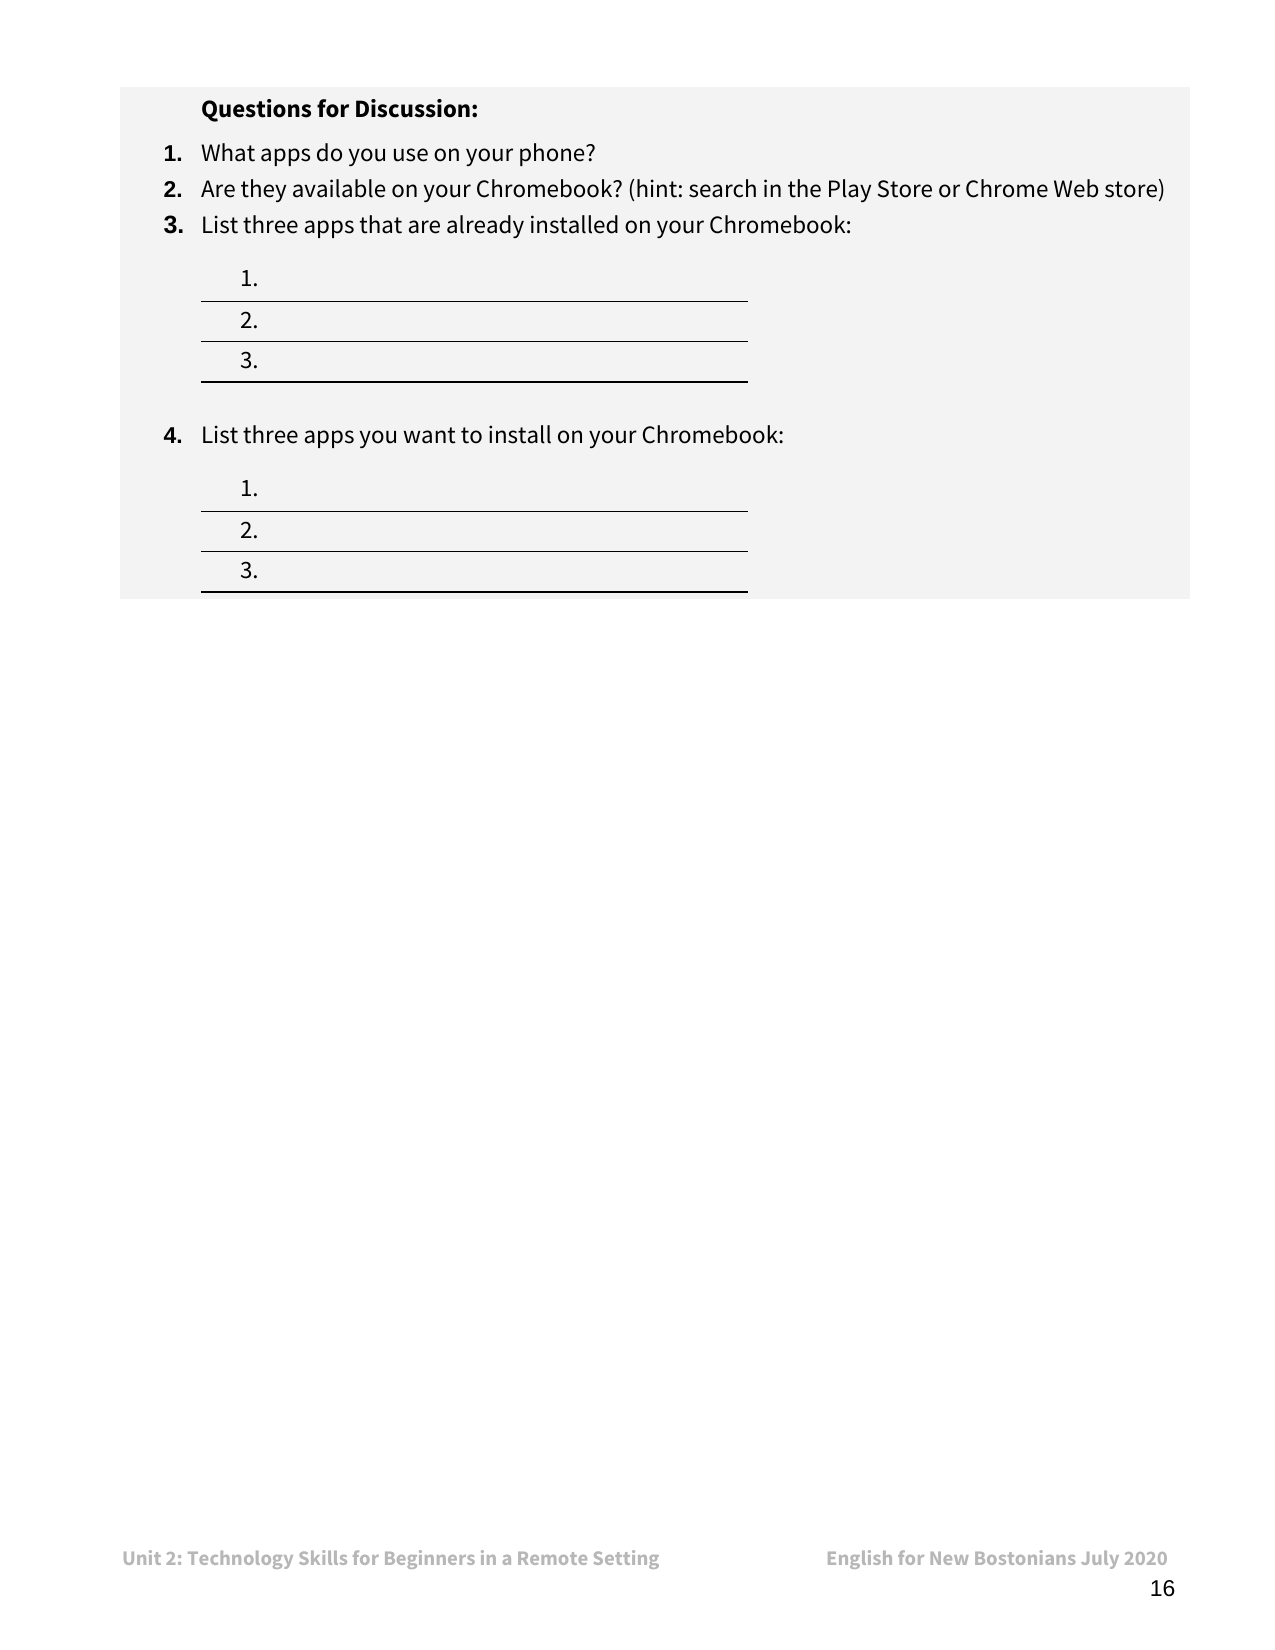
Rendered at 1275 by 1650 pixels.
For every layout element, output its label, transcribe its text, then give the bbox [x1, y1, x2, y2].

table_header Questions for Discussion: What apps do you use on your phone? Are they available on your Chromebook? (hint: search in the Play Store or Chrome Web store) List three apps that are already installed on your Chromebook: List three apps you want to install on your Chromebook: [122, 89, 1188, 597]
